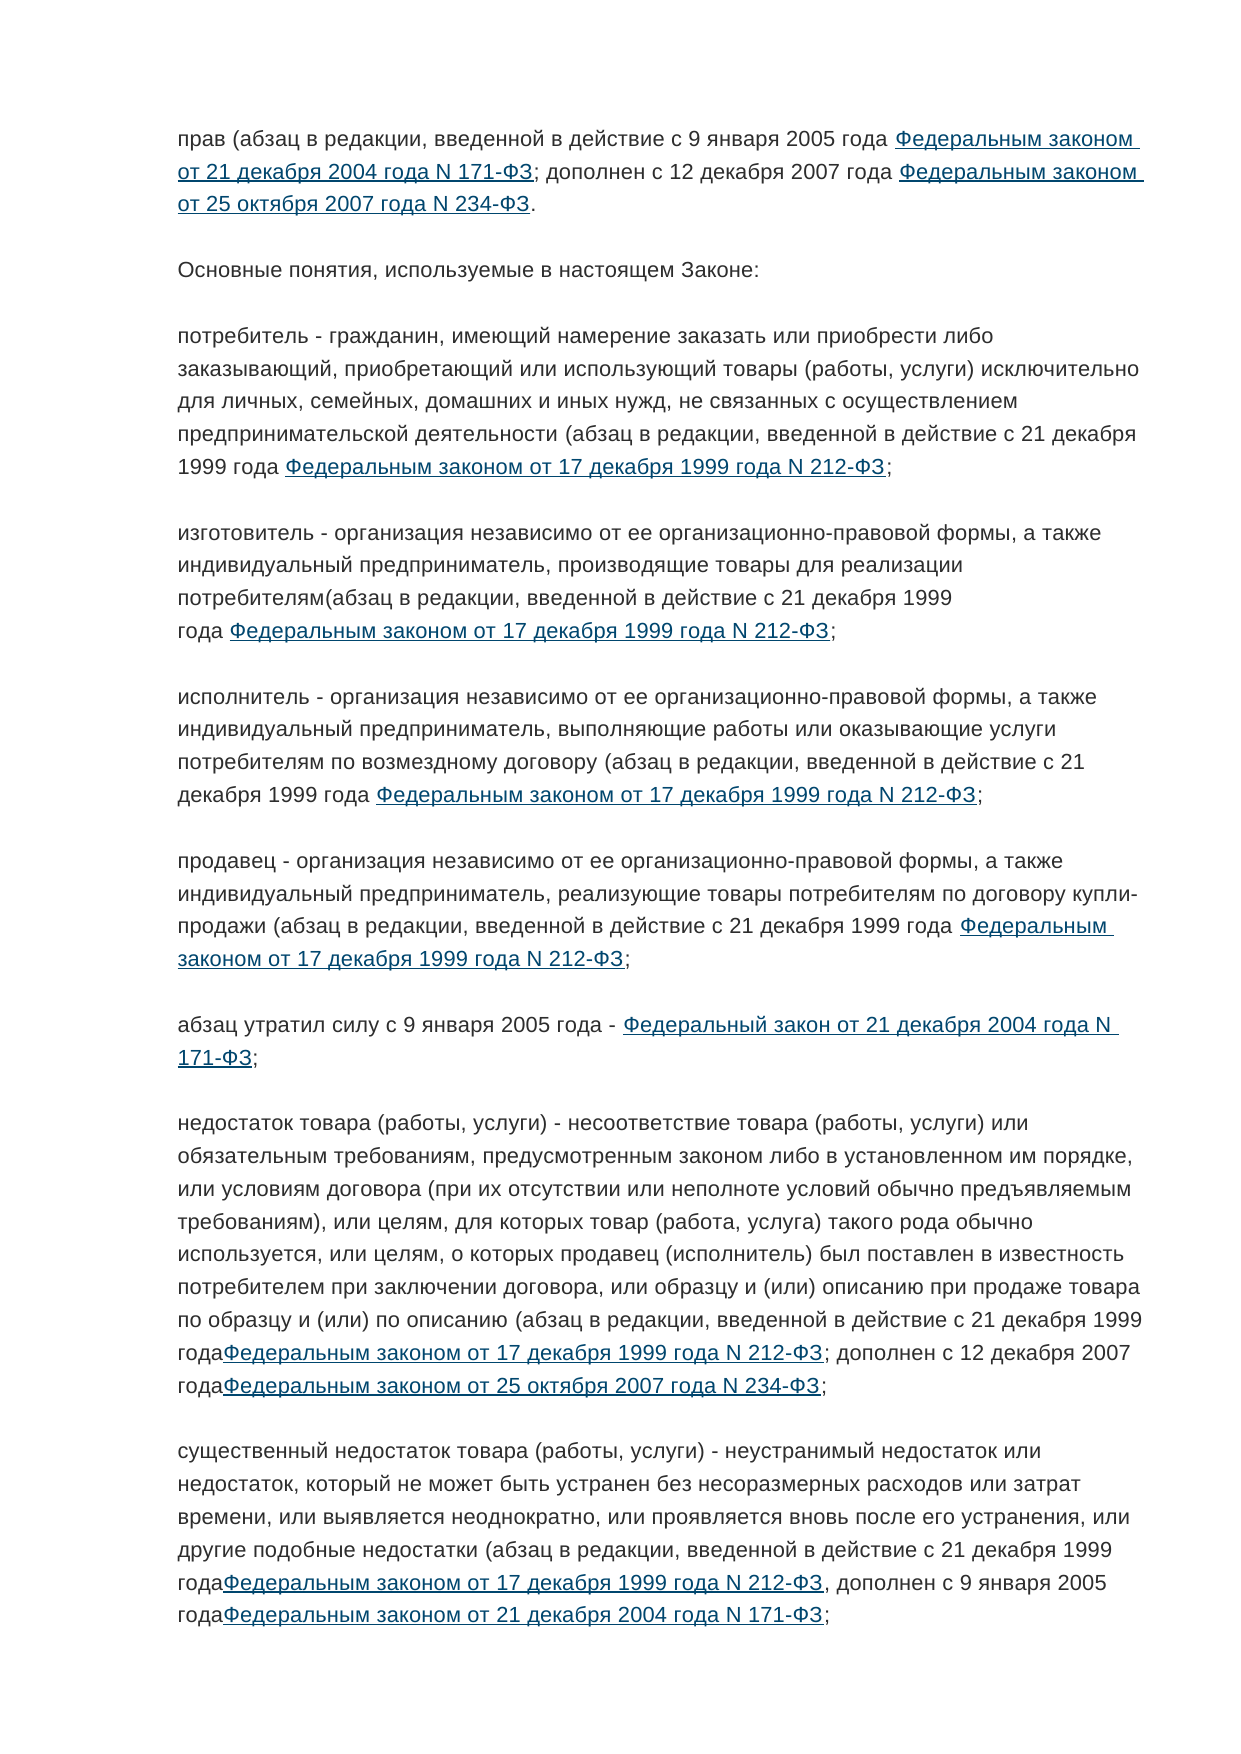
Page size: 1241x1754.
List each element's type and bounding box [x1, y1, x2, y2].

text [177, 971, 1152, 1627]
text [177, 118, 1152, 971]
